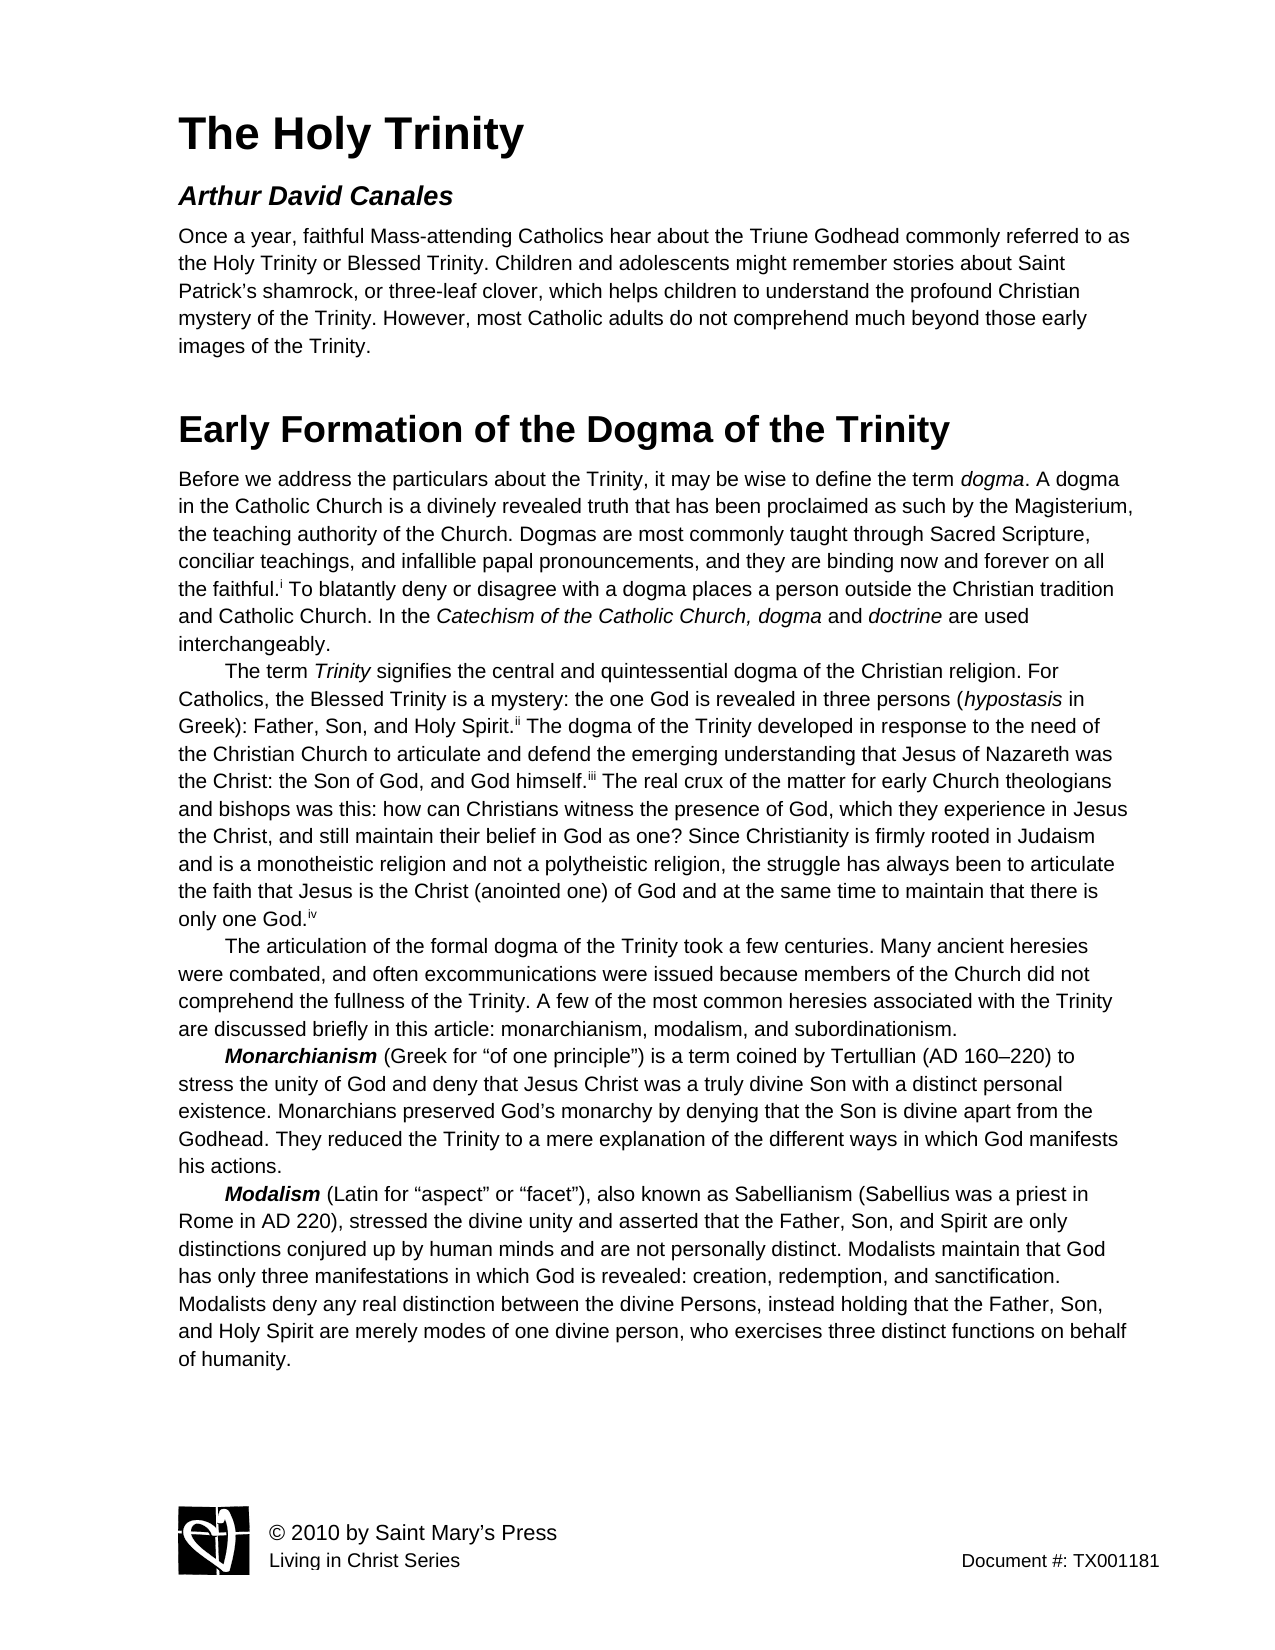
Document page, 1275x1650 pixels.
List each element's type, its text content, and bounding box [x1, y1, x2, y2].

text The Holy Trinity [178, 106, 1134, 159]
text The articulation of the formal dogma of the Trinity took a few centuries. Many ancient heresies were combated, and often excommunications were issued because members of the Church did not comprehend the fullness of the Trinity. A few of the most common heresies associated with the Trinity are discussed briefly in this article: monarchianism, modalism, and subordinationism. [178, 934, 1134, 1041]
text Arthur David Canales [178, 180, 1134, 211]
text Modalism (Latin for “aspect” or “facet”), also known as Sabellianism (Sabellius was a priest in Rome in AD 220), stressed the divine unity and asserted that the Father, Son, and Spirit are only distinctions conjured up by human minds and are not personally distinct. Modalists maintain that God has only three manifestations in which God is revealed: creation, redemption, and sanctification. Modalists deny any real distinction between the divine Persons, instead holding that the Father, Son, and Holy Spirit are merely modes of one divine person, who exercises three distinct functions on behalf of humanity. [178, 1182, 1134, 1371]
text Before we address the particulars about the Trinity, it may be wise to define the term dogma. A dogma in the Catholic Church is a divinely revealed truth that has been proclaimed as such by the Magisterium, the teaching authority of the Church. Dogmas are most commonly taught through Sacred Scripture, conciliar teachings, and infallible papal pronouncements, and they are binding now and forever on all the faithful. To blatantly deny or disagree with a dogma places a person outside the Christian tradition and Catholic Church. In the Catechism of the Catholic Church, dogma and doctrine are used interchangeably. [178, 467, 1134, 656]
text Monarchianism (Greek for “of one principle”) is a term coined by Tertullian (AD 160–220) to stress the unity of God and deny that Jesus Christ was a truly divine Son with a distinct personal existence. Monarchians preserved God’s monarchy by denying that the Son is divine apart from the Godhead. They reduced the Trinity to a mere explanation of the different ways in which God manifests his actions. [178, 1044, 1134, 1178]
text The term Trinity signifies the central and quintessential dogma of the Christian religion. For Catholics, the Blessed Trinity is a mystery: the one God is revealed in three persons (hypostasis in Greek): Father, Son, and Holy Spirit. The dogma of the Trinity developed in response to the need of the Christian Church to articulate and defend the emerging understanding that Jesus of Nazareth was the Christ: the Son of God, and God himself. The real crux of the matter for early Church theologians and bishops was this: how can Christians witness the presence of God, which they experience in Jesus the Christ, and still maintain their belief in God as one? Since Christianity is firmly rooted in Judaism and is a monotheistic religion and not a polytheistic religion, the struggle has always been to articulate the faith that Jesus is the Christ (anointed one) of God and at the same time to maintain that there is only one God. [178, 659, 1134, 931]
text Early Formation of the Dogma of the Trinity [178, 407, 1134, 450]
text Once a year, faithful Mass-attending Catholics hear about the Triune Godhead commonly referred to as the Holy Trinity or Blessed Trinity. Children and adolescents might remember stories about Saint Patrick’s shamrock, or three-leaf clover, which helps children to understand the profound Christian mystery of the Trinity. However, most Catholic adults do not comprehend much beyond those early images of the Trinity. [178, 223, 1134, 357]
